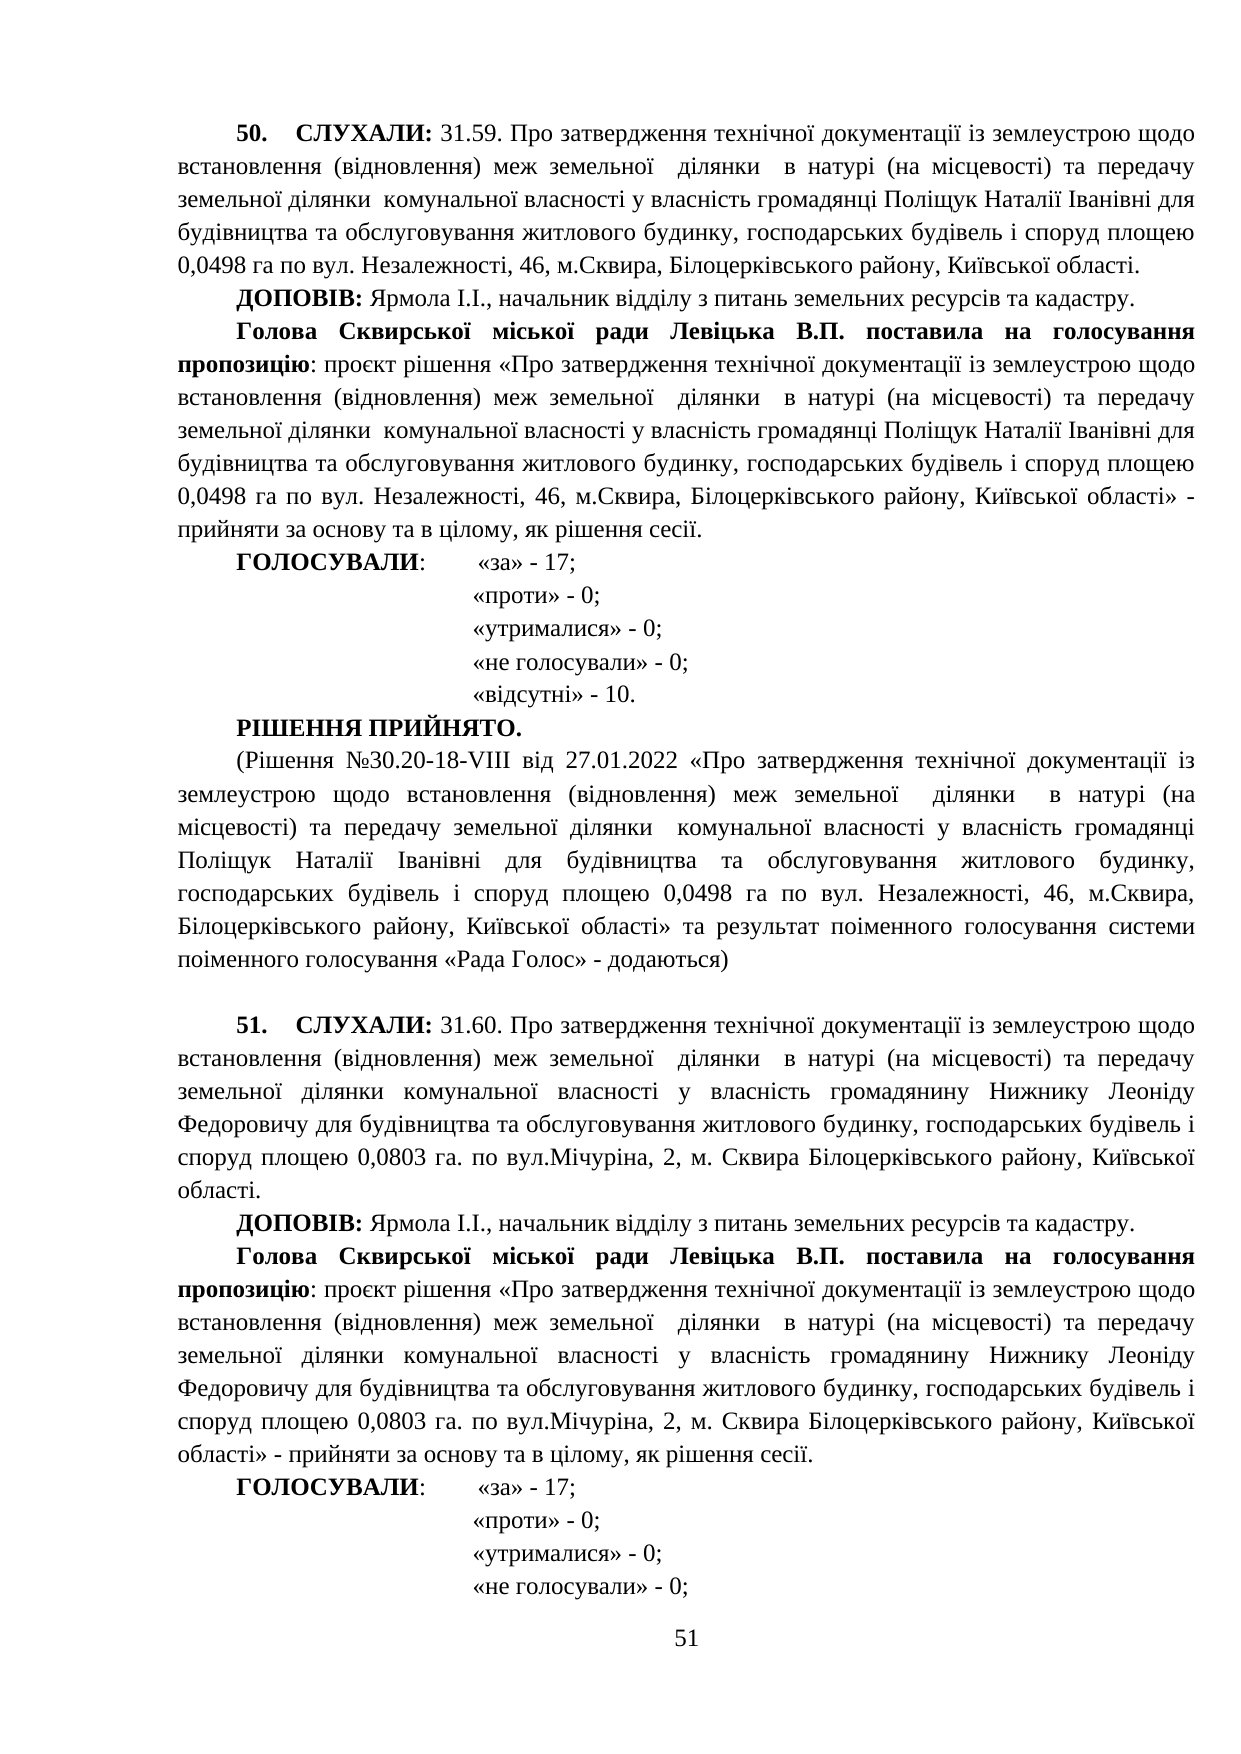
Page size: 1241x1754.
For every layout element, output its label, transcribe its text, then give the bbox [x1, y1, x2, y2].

text РІШЕННЯ ПРИЙНЯТО. [177, 713, 1196, 741]
text ДОПОВІВ: Ярмола І.І., начальник відділу з питань земельних ресурсів та кадастру. [236, 283, 1196, 312]
text ГОЛОСУВАЛИ: «за» - 17; [177, 1472, 1196, 1501]
list СЛУХАЛИ: 31.60. Про затвердження технічної документації із землеустрою щодо встановлення (відновлення) меж земельної ділянки в натурі (на місцевості) та передачу земельної ділянки комунальної власності у власність громадянину Нижнику Леоніду Федоровичу для будівництва та обслуговування житлового будинку, господарських будівель і споруд площею 0,0803 га. по вул.Мічуріна, 2, м. Сквира Білоцерківського району, Київської області. [177, 1010, 1196, 1204]
text «утрималися» - 0; [428, 613, 1196, 642]
text «проти» - 0; [428, 581, 1196, 609]
text ГОЛОСУВАЛИ: «за» - 17; [177, 547, 1196, 576]
text «не голосували» - 0; [428, 1571, 1196, 1600]
text ДОПОВІВ: Ярмола І.І., начальник відділу з питань земельних ресурсів та кадастру. [236, 1208, 1196, 1237]
text «не голосували» - 0; [428, 647, 1196, 675]
text «утрималися» - 0; [428, 1538, 1196, 1567]
text (Рішення №30.20-18-VIII від 27.01.2022 «Про затвердження технічної документації із землеустрою щодо встановлення (відновлення) меж земельної ділянки в натурі (на місцевості) та передачу земельної ділянки комунальної власності у власність громадянці Поліщук Наталії Іванівні для будівництва та обслуговування житлового будинку, господарських будівель і споруд площею 0,0498 га по вул. Незалежності, 46, м.Сквира, Білоцерківського району, Київської області» та результат поіменного голосування системи поіменного голосування «Рада Голос» - додаються) [177, 746, 1196, 972]
text «проти» - 0; [428, 1505, 1196, 1534]
text «відсутні» - 10. [428, 679, 1196, 708]
text Голова Сквирської міської ради Левіцька В.П. поставила на голосування пропозицію: проєкт рішення «Про затвердження технічної документації із землеустрою щодо встановлення (відновлення) меж земельної ділянки в натурі (на місцевості) та передачу земельної ділянки комунальної власності у власність громадянину Нижнику Леоніду Федоровичу для будівництва та обслуговування житлового будинку, господарських будівель і споруд площею 0,0803 га. по вул.Мічуріна, 2, м. Сквира Білоцерківського району, Київської області» - прийняти за основу та в цілому, як рішення сесії. [177, 1241, 1196, 1468]
text Голова Сквирської міської ради Левіцька В.П. поставила на голосування пропозицію: проєкт рішення «Про затвердження технічної документації із землеустрою щодо встановлення (відновлення) меж земельної ділянки в натурі (на місцевості) та передачу земельної ділянки комунальної власності у власність громадянці Поліщук Наталії Іванівні для будівництва та обслуговування житлового будинку, господарських будівель і споруд площею 0,0498 га по вул. Незалежності, 46, м.Сквира, Білоцерківського району, Київської області» - прийняти за основу та в цілому, як рішення сесії. [177, 316, 1196, 543]
list СЛУХАЛИ: 31.59. Про затвердження технічної документації із землеустрою щодо встановлення (відновлення) меж земельної ділянки в натурі (на місцевості) та передачу земельної ділянки комунальної власності у власність громадянці Поліщук Наталії Іванівні для будівництва та обслуговування житлового будинку, господарських будівель і споруд площею 0,0498 га по вул. Незалежності, 46, м.Сквира, Білоцерківського району, Київської області. [177, 118, 1196, 279]
